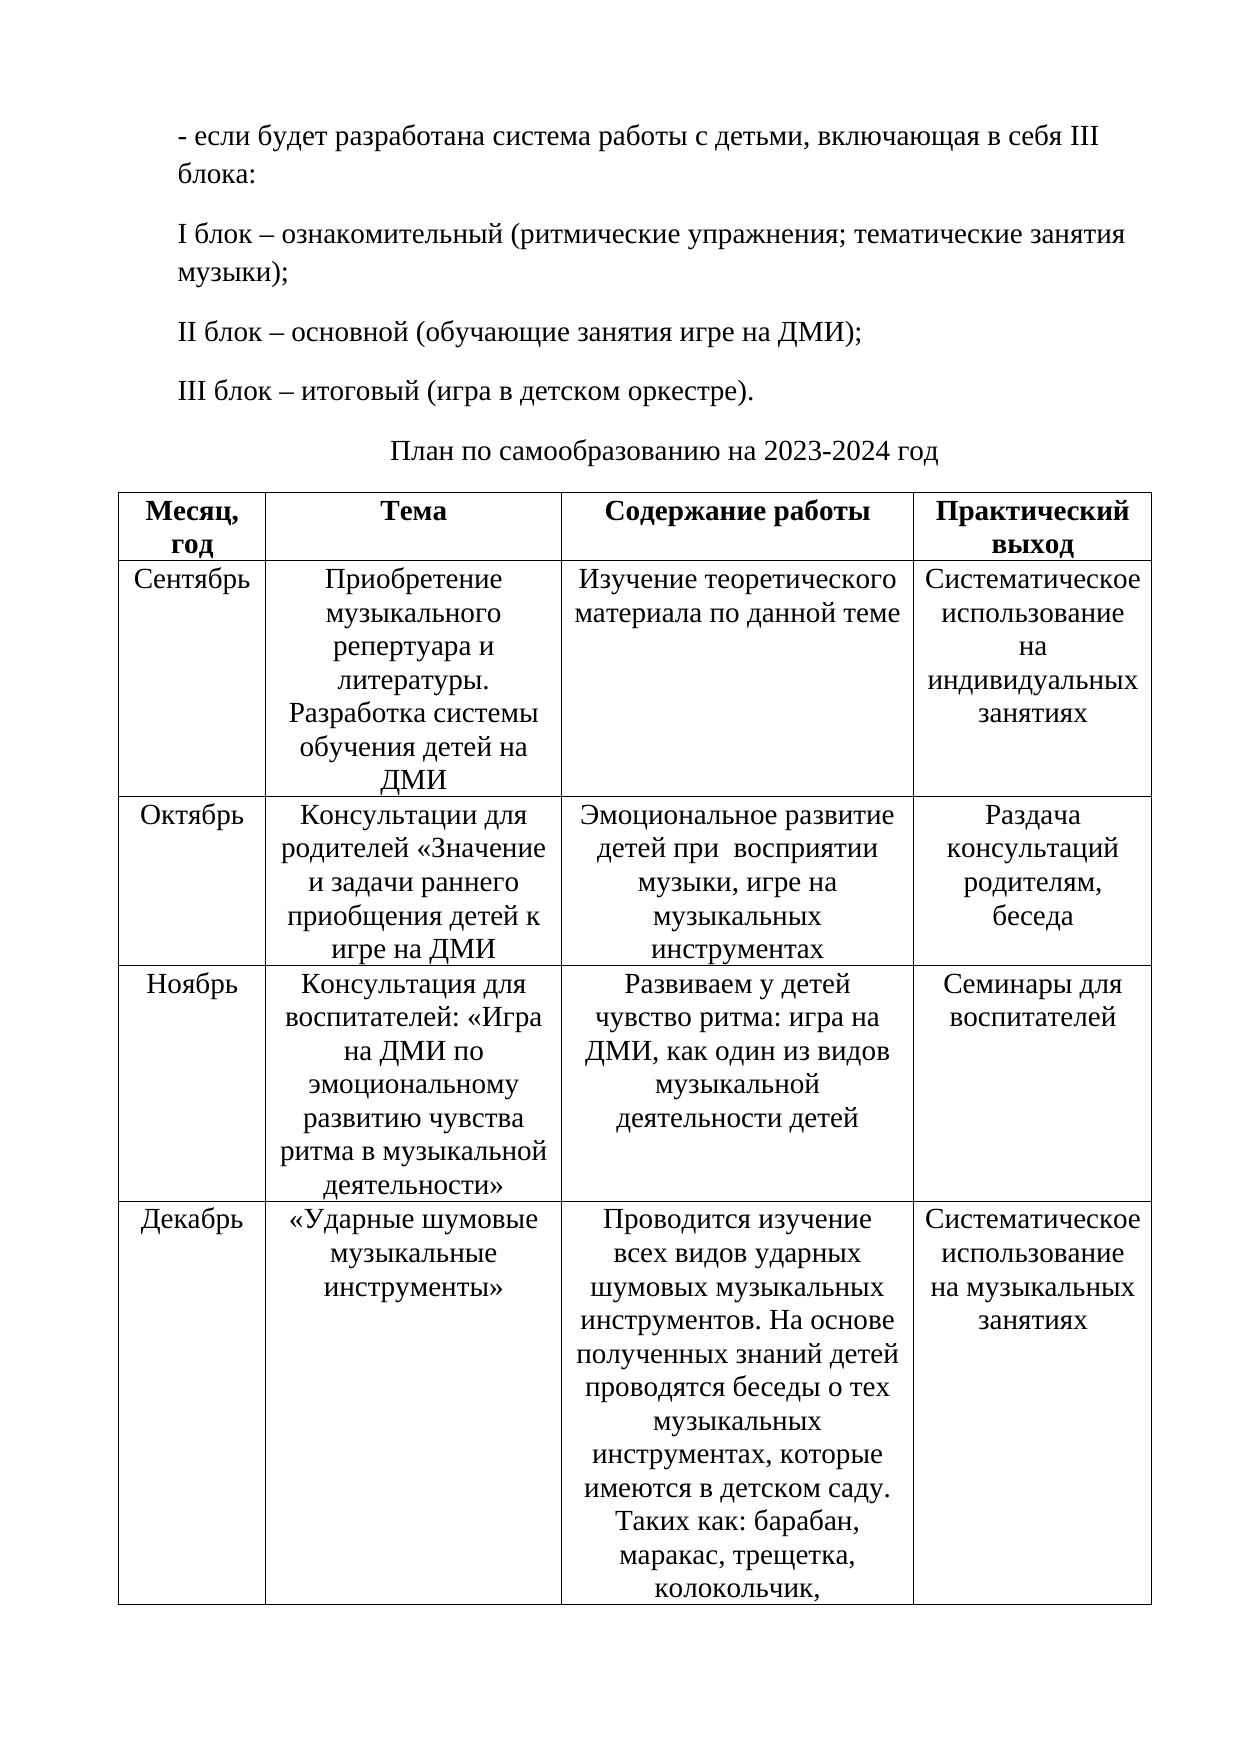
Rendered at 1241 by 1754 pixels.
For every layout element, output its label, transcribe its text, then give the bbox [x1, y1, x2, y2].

table_header Месяц, год [119, 493, 265, 560]
table_cell Консультации для родителей «Значение и задачи раннего приобщения детей к игре на ДМИ [266, 797, 561, 965]
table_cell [914, 1202, 1151, 1604]
table_header Практический выход [914, 493, 1151, 560]
table_cell Семинары для воспитателей [914, 966, 1151, 1201]
table_cell Изучение теоретического материала по данной теме [562, 561, 913, 796]
table_cell Консультация для воспитателей: «Игра на ДМИ по эмоциональному развитию чувства ритма в музыкальной деятельности» [266, 966, 561, 1201]
text I блок – ознакомительный (ритмические упражнения; тематические занятия музыки); [177, 216, 1152, 288]
table_header Тема [266, 493, 561, 560]
table_cell Развиваем у детей чувство ритма: игра на ДМИ, как один из видов музыкальной деятельности детей [562, 966, 913, 1201]
table_cell Сентябрь [119, 561, 265, 796]
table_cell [266, 1202, 561, 1604]
text III блок – итоговый (игра в детском оркестре). [177, 373, 1152, 407]
text План по самообразованию на 2023-2024 год [177, 433, 1152, 466]
table_cell Ноябрь [119, 966, 265, 1201]
text II блок – основной (обучающие занятия игре на ДМИ); [177, 314, 1152, 347]
text - если будет разработана система работы с детьми, включающая в себя III блока: [177, 118, 1152, 190]
table_cell Октябрь [119, 797, 265, 965]
table_cell Систематическое использование на индивидуальных занятиях [914, 561, 1151, 796]
table_header Содержание работы [562, 493, 913, 560]
table_cell Раздача консультаций родителям, беседа [914, 797, 1151, 965]
table_cell Приобретение музыкального репертуара и литературы. Разработка системы обучения детей на ДМИ [266, 561, 561, 796]
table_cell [562, 1202, 913, 1604]
table_cell Эмоциональное развитие детей при восприятии музыки, игре на музыкальных инструментах [562, 797, 913, 965]
table_cell Декабрь [119, 1202, 265, 1604]
